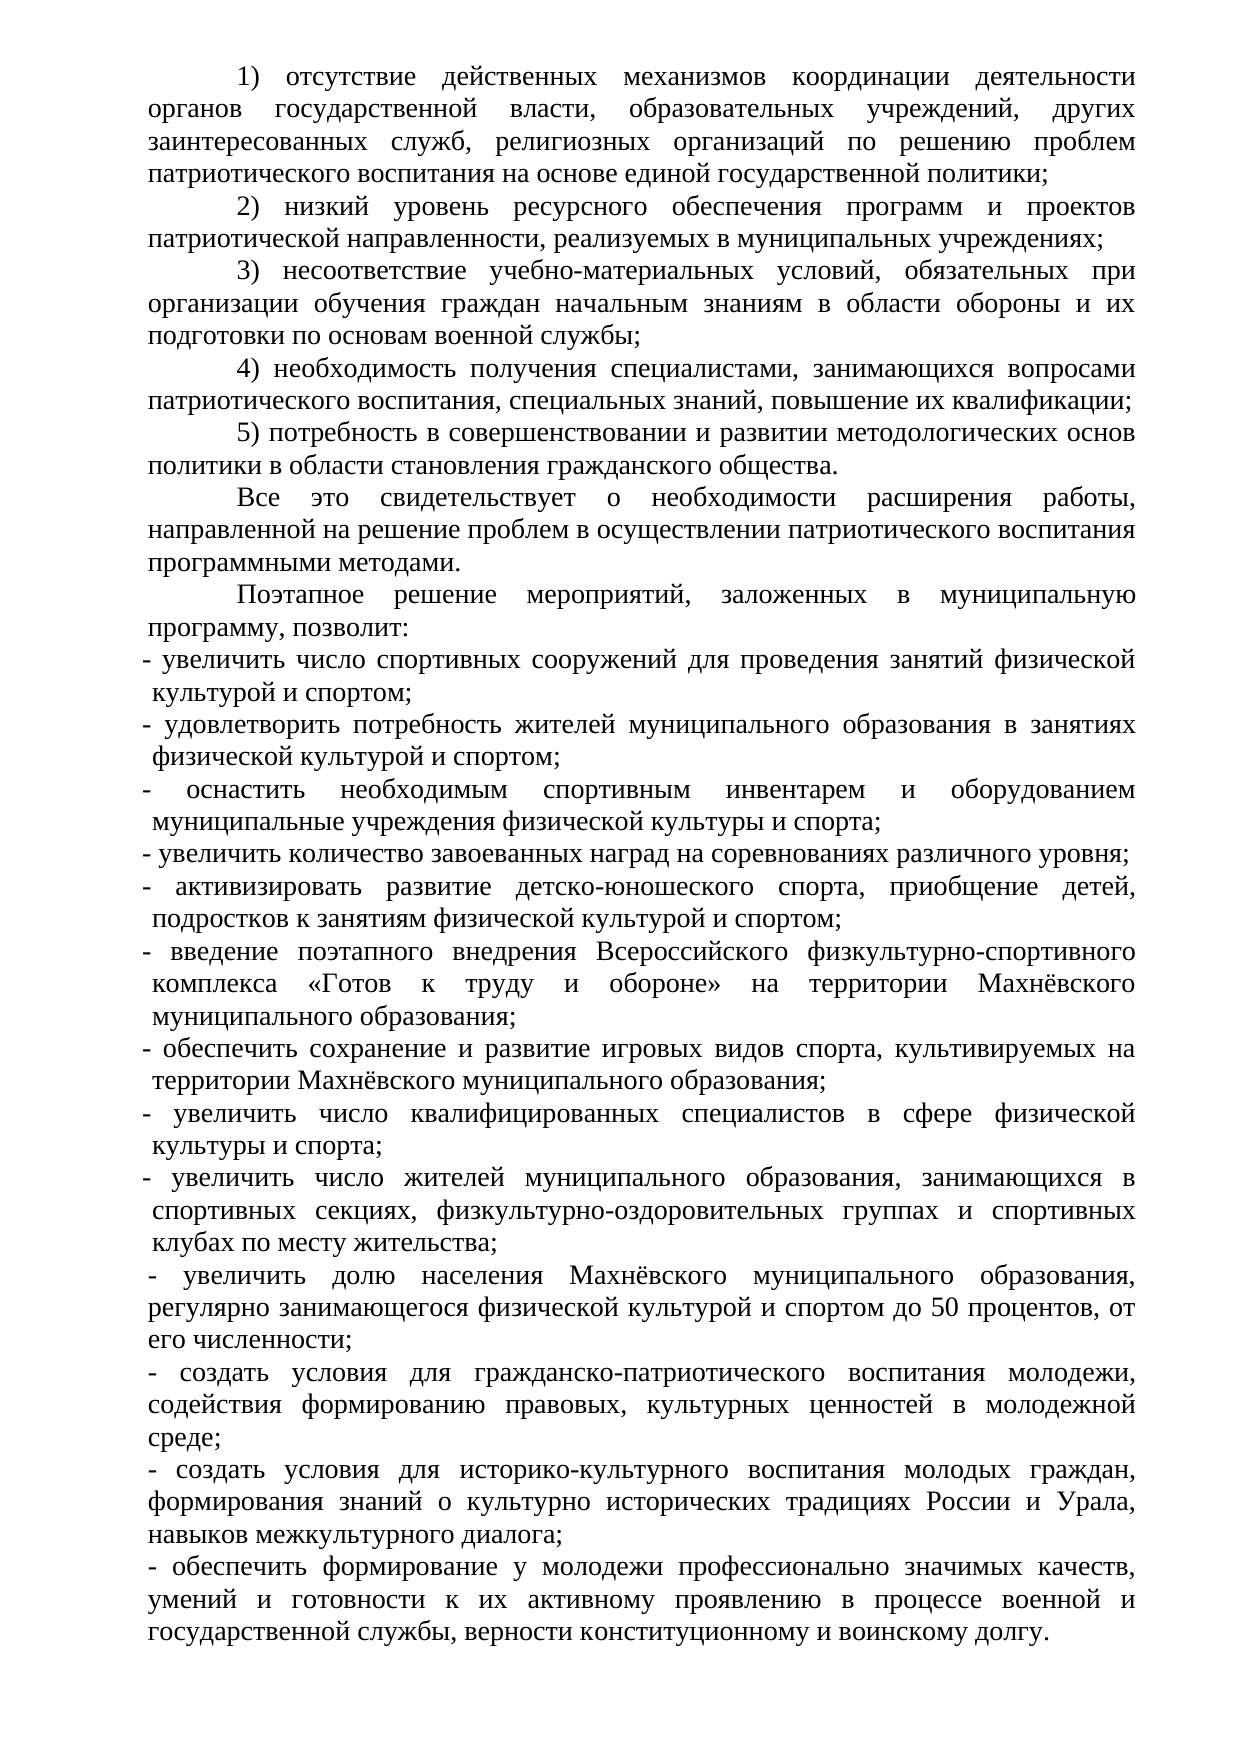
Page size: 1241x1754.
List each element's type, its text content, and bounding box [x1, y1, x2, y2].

text 3) несоответствие учебно-материальных условий, обязательных при организации обучения граждан начальным знаниям в области обороны и их подготовки по основам военной службы; [148, 253, 1137, 351]
text - увеличить число квалифицированных специалистов в сфере физической культуры и спорта; [142, 1096, 1137, 1161]
text - увеличить количество завоеванных наград на соревнованиях различного уровня; [142, 837, 1137, 869]
text 2) низкий уровень ресурсного обеспечения программ и проектов патриотической направленности, реализуемых в муниципальных учреждениях; [148, 189, 1137, 253]
text - создать условия для гражданско-патриотического воспитания молодежи, содействия формированию правовых, культурных ценностей в молодежной среде; [148, 1355, 1137, 1452]
text - создать условия для историко-культурного воспитания молодых граждан, формирования знаний о культурно исторических традициях России и Урала, навыков межкультурного диалога; [148, 1452, 1137, 1549]
text - удовлетворить потребность жителей муниципального образования в занятиях физической культурой и спортом; [142, 707, 1137, 772]
text Все это свидетельствует о необходимости расширения работы, направленной на решение проблем в осуществлении патриотического воспитания программными методами. [148, 480, 1137, 577]
text - увеличить число спортивных сооружений для проведения занятий физической культурой и спортом; [142, 642, 1137, 707]
text 4) необходимость получения специалистами, занимающихся вопросами патриотического воспитания, специальных знаний, повышение их квалификации; [148, 351, 1137, 415]
text - обеспечить сохранение и развитие игровых видов спорта, культивируемых на территории Махнёвского муниципального образования; [142, 1031, 1137, 1096]
text 5) потребность в совершенствовании и развитии методологических основ политики в области становления гражданского общества. [148, 415, 1137, 480]
text 1) отсутствие действенных механизмов координации деятельности органов государственной власти, образовательных учреждений, других заинтересованных служб, религиозных организаций по решению проблем патриотического воспитания на основе единой государственной политики; [148, 59, 1137, 189]
text - активизировать развитие детско-юношеского спорта, приобщение детей, подростков к занятиям физической культурой и спортом; [142, 869, 1137, 934]
text - увеличить долю населения Махнёвского муниципального образования, регулярно занимающегося физической культурой и спортом до 50 процентов, от его численности; [148, 1258, 1137, 1355]
text - введение поэтапного внедрения Всероссийского физкультурно-спортивного комплекса «Готов к труду и обороне» на территории Махнёвского муниципального образования; [142, 934, 1137, 1031]
text Поэтапное решение мероприятий, заложенных в муниципальную программу, позволит: [148, 577, 1137, 642]
text - оснастить необходимым спортивным инвентарем и оборудованием муниципальные учреждения физической культуры и спорта; [142, 772, 1137, 837]
text - увеличить число жителей муниципального образования, занимающихся в спортивных секциях, физкультурно-оздоровительных группах и спортивных клубах по месту жительства; [142, 1161, 1137, 1258]
text - обеспечить формирование у молодежи профессионально значимых качеств, умений и готовности к их активному проявлению в процессе военной и государственной службы, верности конституционному и воинскому долгу. [148, 1549, 1137, 1646]
